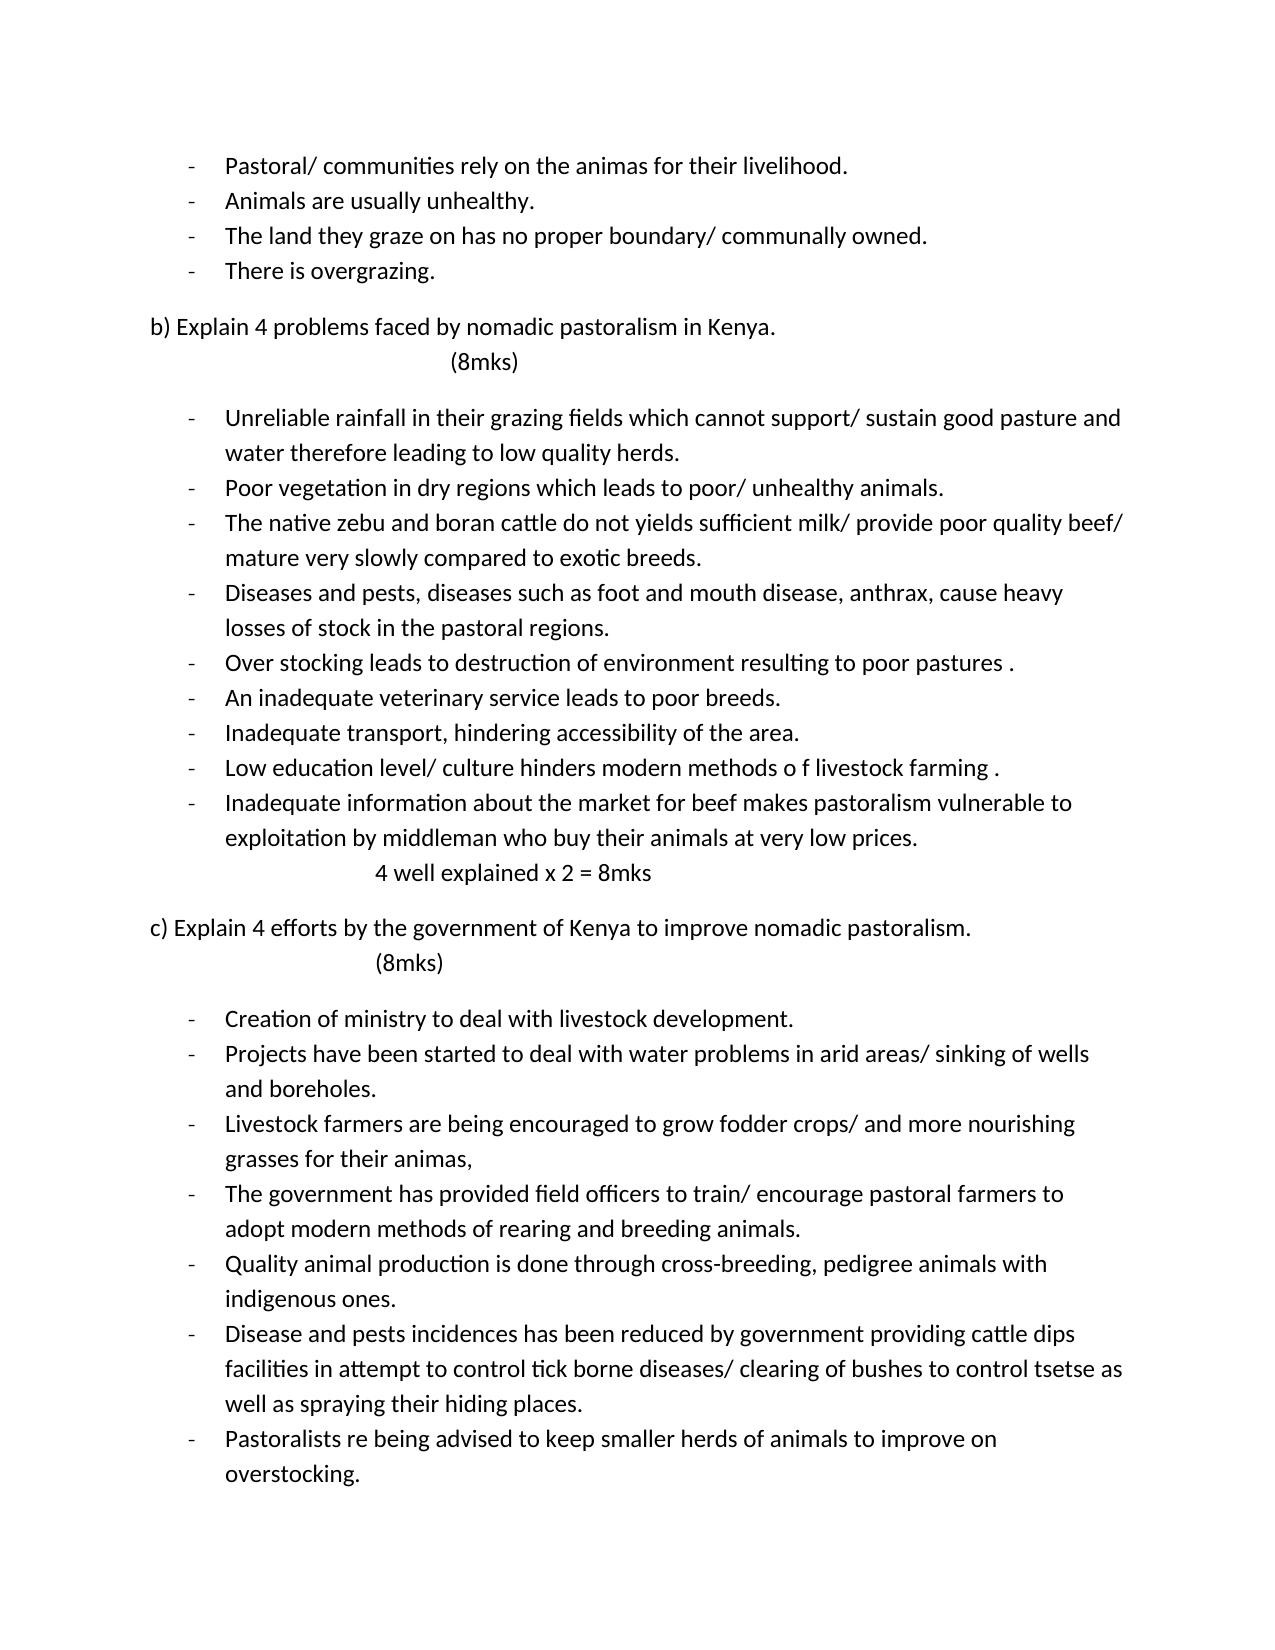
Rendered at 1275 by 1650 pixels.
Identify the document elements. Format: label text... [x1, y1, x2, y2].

list Livestock farmers are being encouraged to grow fodder crops/ and more nourishing grasses for their animas, [187, 1108, 1125, 1174]
list Diseases and pests, diseases such as foot and mouth disease, anthrax, cause heavy losses of stock in the pastoral regions. [187, 577, 1125, 642]
list The native zebu and boran cattle do not yields sufficient milk/ provide poor quality beef/ mature very slowly compared to exotic breeds. [187, 507, 1125, 572]
list Quality animal production is done through cross-breeding, pedigree animals with indigenous ones. [187, 1248, 1125, 1314]
list Over stocking leads to destruction of environment resulting to poor pastures . [187, 647, 1125, 677]
list Poor vegetation in dry regions which leads to poor/ unhealthy animals. [187, 472, 1125, 502]
list 4 well explained x 2 = 8mks [375, 857, 1125, 887]
list Unreliable rainfall in their grazing fields which cannot support/ sustain good pasture and water therefore leading to low quality herds. [187, 402, 1125, 467]
list Inadequate information about the market for beef makes pastoralism vulnerable to exploitation by middleman who buy their animals at very low prices. [187, 787, 1125, 852]
list There is overgrazing. [187, 255, 1125, 286]
list Animals are usually unhealthy. [187, 185, 1125, 216]
text c) Explain 4 efforts by the government of Kenya to improve nomadic pastoralism. (8mks) [150, 912, 1125, 978]
list Creation of ministry to deal with livestock development. [187, 1003, 1125, 1034]
list Low education level/ culture hinders modern methods o f livestock farming . [187, 752, 1125, 782]
list Disease and pests incidences has been reduced by government providing cattle dips facilities in attempt to control tick borne diseases/ clearing of bushes to control tsetse as well as spraying their hiding places. [187, 1318, 1125, 1419]
list Projects have been started to deal with water problems in arid areas/ sinking of wells and boreholes. [187, 1038, 1125, 1104]
list Pastoralists re being advised to keep smaller herds of animals to improve on overstocking. [187, 1423, 1125, 1489]
text b) Explain 4 problems faced by nomadic pastoralism in Kenya. (8mks) [150, 311, 1125, 376]
list The land they graze on has no proper boundary/ communally owned. [187, 220, 1125, 251]
list The government has provided field officers to train/ encourage pastoral farmers to adopt modern methods of rearing and breeding animals. [187, 1178, 1125, 1244]
list Inadequate transport, hindering accessibility of the area. [187, 717, 1125, 747]
list Pastoral/ communities rely on the animas for their livelihood. [187, 150, 1125, 181]
list An inadequate veterinary service leads to poor breeds. [187, 682, 1125, 712]
